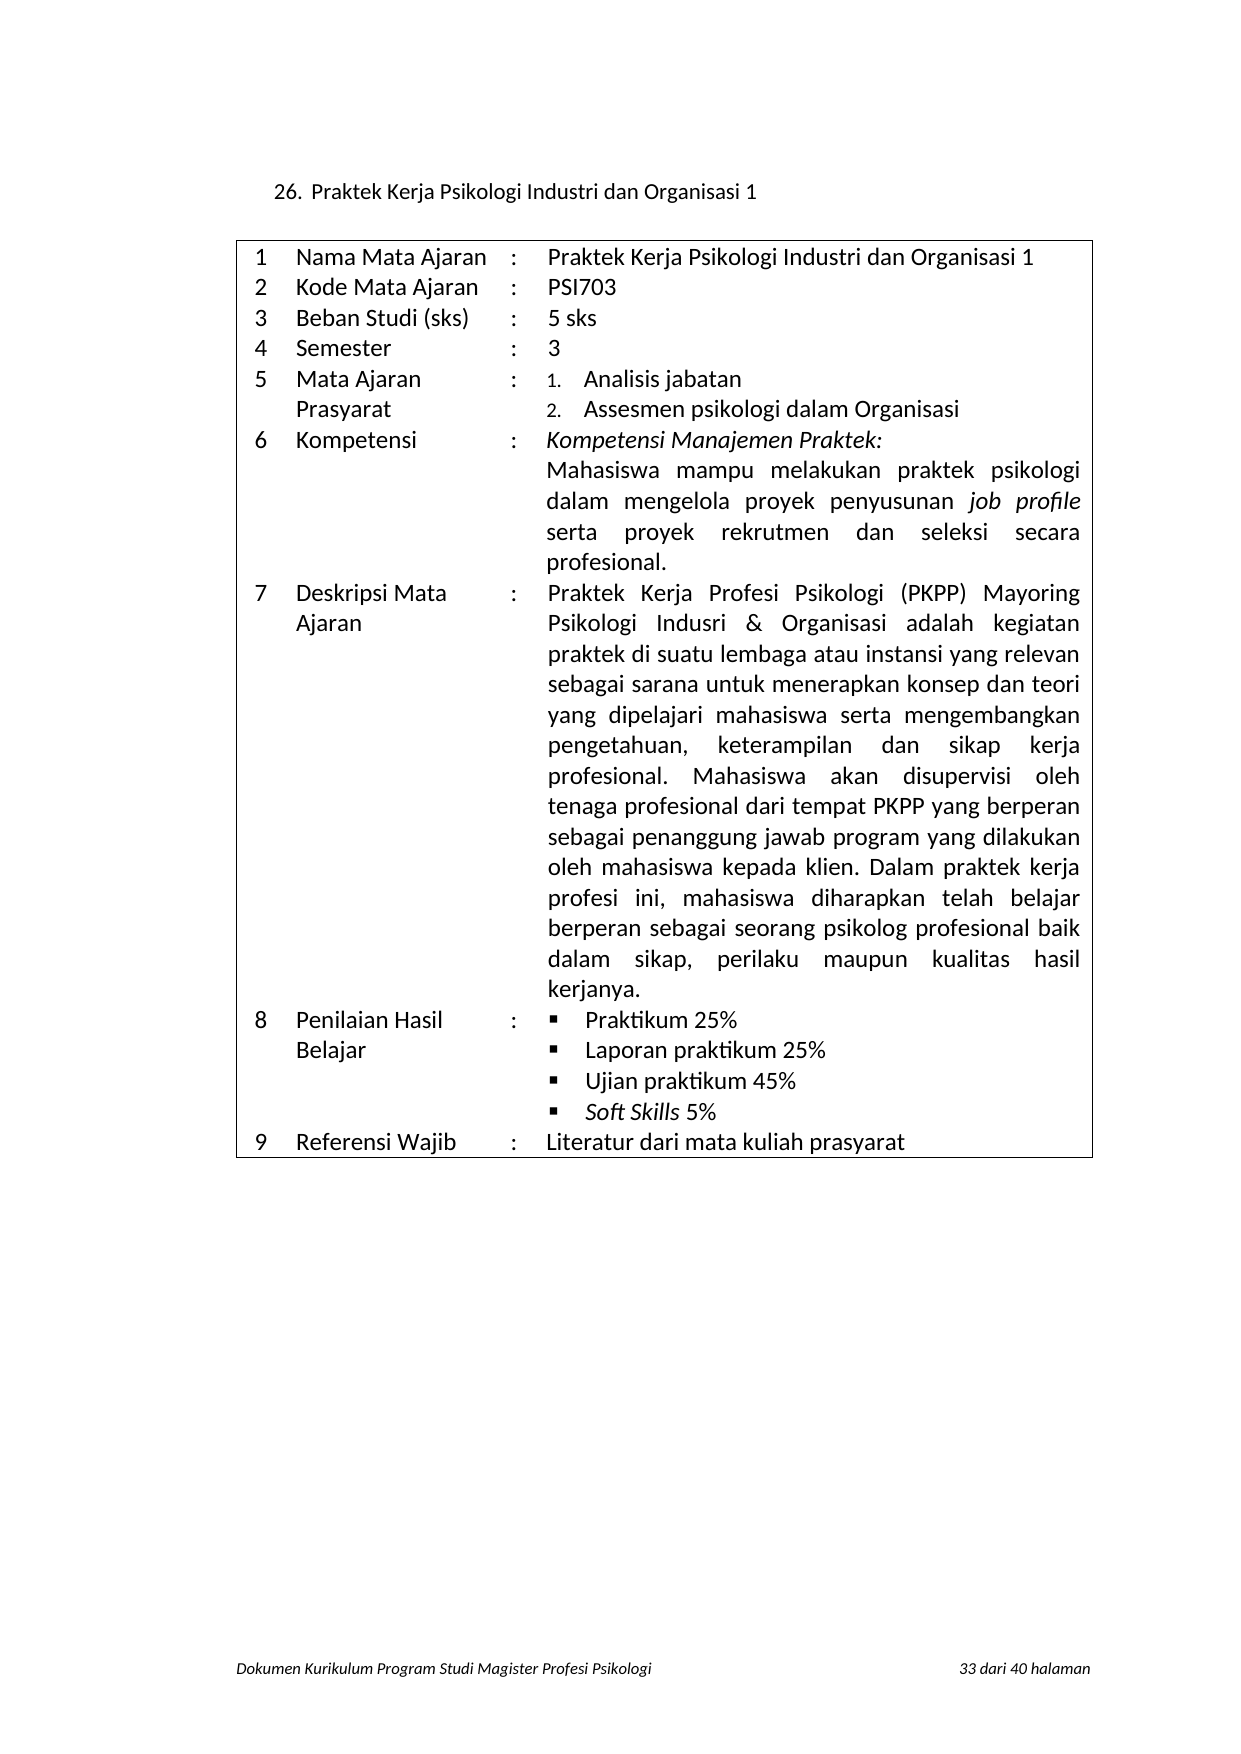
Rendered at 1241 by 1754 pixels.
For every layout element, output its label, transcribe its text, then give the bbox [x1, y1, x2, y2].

table_cell 2 [237, 272, 284, 302]
table_cell 6 [237, 424, 284, 577]
table_cell : [499, 272, 536, 302]
table_header 1 [237, 241, 284, 272]
table_cell 9 [237, 1126, 284, 1157]
table_cell : [499, 424, 536, 577]
table_cell : [499, 333, 536, 363]
table_cell 4 [237, 333, 284, 363]
table_cell PSI703 [536, 272, 1092, 302]
table_cell Kompetensi Manajemen Praktek: Mahasiswa mampu melakukan praktek psikologi dalam mengelola proyek penyusunan job profile serta proyek rekrutmen dan seleksi secara profesional. [536, 424, 1092, 577]
table_cell Praktek Kerja Profesi Psikologi (PKPP) Mayoring Psikologi Indusri & Organisasi adalah kegiatan praktek di suatu lembaga atau instansi yang relevan sebagai sarana untuk menerapkan konsep dan teori yang dipelajari mahasiswa serta mengembangkan pengetahuan, keterampilan dan sikap kerja profesional. Mahasiswa akan disupervisi oleh tenaga profesional dari tempat PKPP yang berperan sebagai penanggung jawab program yang dilakukan oleh mahasiswa kepada klien. Dalam praktek kerja profesi ini, mahasiswa diharapkan telah belajar berperan sebagai seorang psikolog profesional baik dalam sikap, perilaku maupun kualitas hasil kerjanya. [536, 577, 1092, 1004]
table_cell Beban Studi (sks) [285, 302, 499, 333]
table_cell Kompetensi [285, 424, 499, 577]
table_cell : [499, 1004, 536, 1126]
table_cell Praktikum 25% Laporan praktikum 25% Ujian praktikum 45% Soft Skills 5% [536, 1004, 1092, 1126]
table_cell Penilaian Hasil Belajar [285, 1004, 499, 1126]
table_cell Referensi Wajib [285, 1126, 499, 1157]
table_cell Kode Mata Ajaran [285, 272, 499, 302]
table_cell Deskripsi Mata Ajaran [285, 577, 499, 1004]
table_cell 5 sks [536, 302, 1092, 333]
table_cell : [499, 302, 536, 333]
table_cell 7 [237, 577, 284, 1004]
table_cell : [499, 577, 536, 1004]
table_cell Mata Ajaran Prasyarat [285, 363, 499, 424]
table_header : [499, 241, 536, 272]
list Praktek Kerja Psikologi Industri dan Organisasi 1 [274, 177, 1092, 205]
table_cell Literatur dari mata kuliah prasyarat [536, 1126, 1092, 1157]
table_cell : [499, 363, 536, 424]
table_cell 3 [237, 302, 284, 333]
table_header Praktek Kerja Psikologi Industri dan Organisasi 1 [536, 241, 1092, 272]
table_cell 3 [536, 333, 1092, 363]
table_cell 8 [237, 1004, 284, 1126]
table_cell 5 [237, 363, 284, 424]
table_cell Analisis jabatan Assesmen psikologi dalam Organisasi [536, 363, 1092, 424]
table_header Nama Mata Ajaran [285, 241, 499, 272]
table_cell : [499, 1126, 536, 1157]
table_cell Semester [285, 333, 499, 363]
